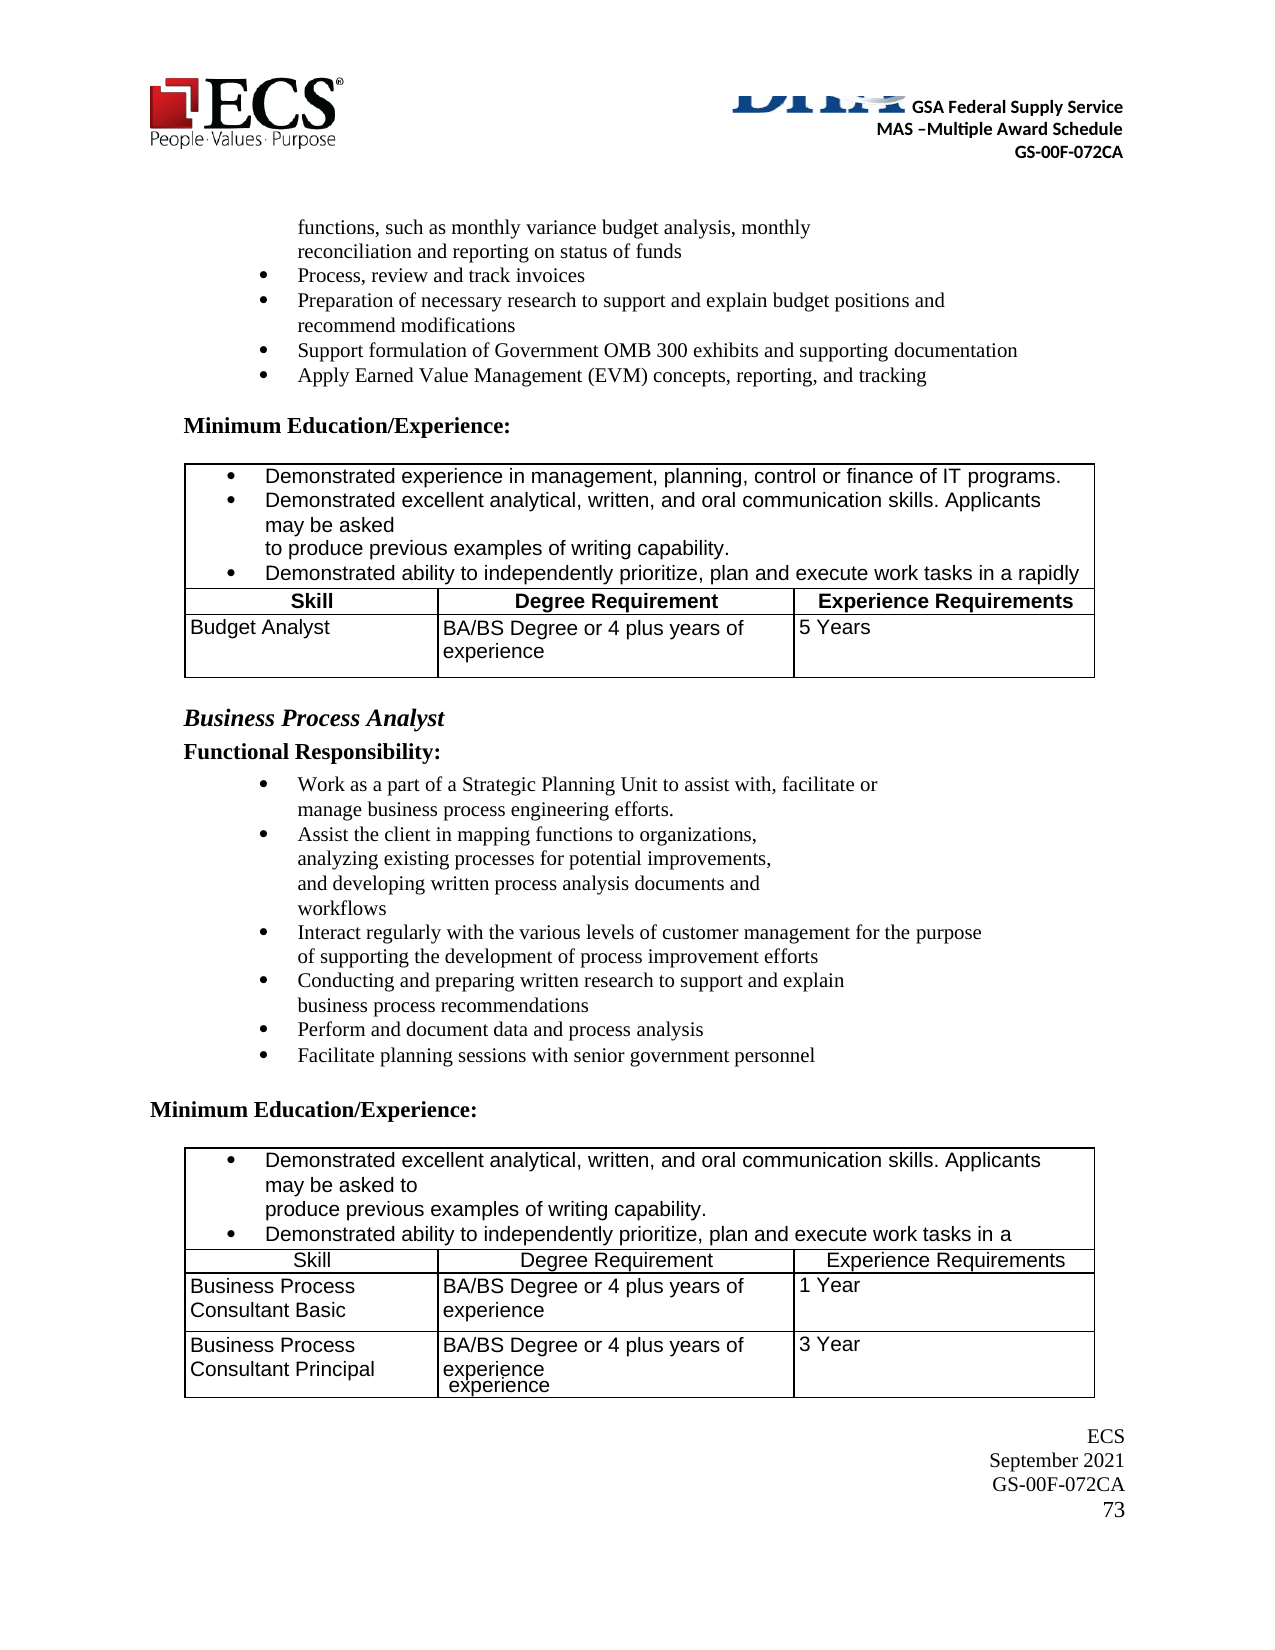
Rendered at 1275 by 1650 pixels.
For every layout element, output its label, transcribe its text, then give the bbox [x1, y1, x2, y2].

picture [732, 96, 908, 113]
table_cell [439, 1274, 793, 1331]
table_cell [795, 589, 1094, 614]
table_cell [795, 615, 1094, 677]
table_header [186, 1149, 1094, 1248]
list Process, review and track invoices [260, 263, 1125, 288]
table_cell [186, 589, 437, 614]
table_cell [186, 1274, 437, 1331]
list Conducting and preparing written research to support and explain business process recommendations [260, 968, 886, 1017]
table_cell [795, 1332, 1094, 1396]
list Preparation of necessary research to support and explain budget positions and recommend modifications [260, 288, 957, 337]
text Minimum Education/Experience: [150, 1096, 1125, 1123]
text Minimum Education/Experience: [183, 413, 1125, 439]
list Facilitate planning sessions with senior government personnel [260, 1042, 1125, 1067]
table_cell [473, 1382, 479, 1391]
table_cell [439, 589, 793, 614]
list Interact regularly with the various levels of customer management for the purpose [260, 920, 1125, 944]
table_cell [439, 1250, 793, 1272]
list Support formulation of Government OMB 300 exhibits and supporting documentation [260, 338, 1125, 363]
text Functional Responsibility: [183, 738, 1125, 764]
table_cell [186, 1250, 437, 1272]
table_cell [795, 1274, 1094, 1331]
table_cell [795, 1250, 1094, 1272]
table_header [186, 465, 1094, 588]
list Assist the client in mapping functions to organizations, analyzing existing processes for potential improvements, and developing written process analysis documents and workflows [260, 821, 777, 919]
list Perform and document data and process analysis [260, 1017, 1125, 1042]
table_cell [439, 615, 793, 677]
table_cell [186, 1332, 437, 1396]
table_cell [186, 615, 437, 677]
list Work as a part of a Strategic Planning Unit to assist with, facilitate or manage business process engineering efforts. [260, 772, 905, 821]
text of supporting the development of process improvement efforts [297, 944, 1125, 968]
picture [150, 75, 344, 149]
list Apply Earned Value Management (EVM) concepts, reporting, and tracking [260, 363, 1125, 387]
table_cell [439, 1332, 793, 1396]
text Business Process Analyst [183, 703, 1125, 732]
